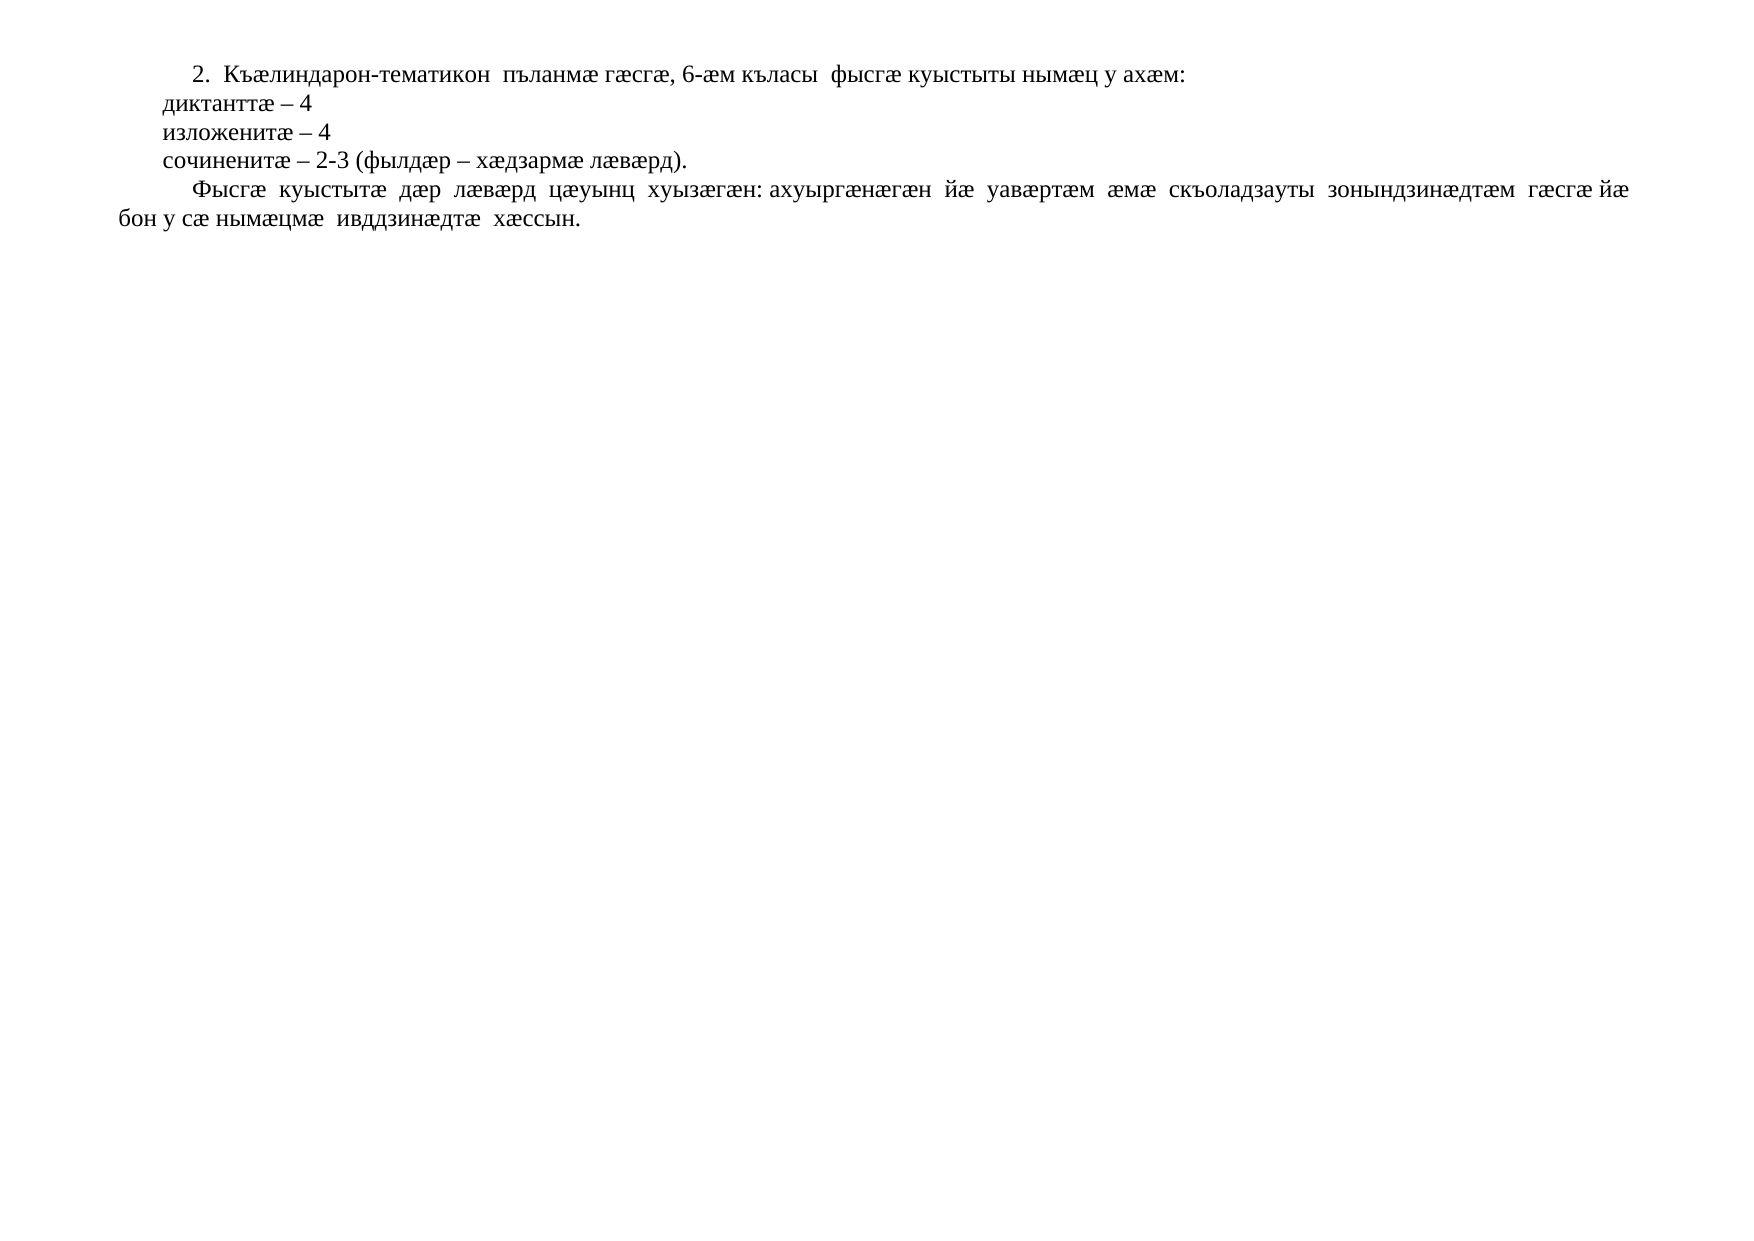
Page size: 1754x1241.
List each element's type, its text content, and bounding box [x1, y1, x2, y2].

text диктанттæ – 4 [118, 88, 1636, 117]
text 2. Къæлиндарон-тематикон пъланмæ гæсгæ, 6-æм къласы фысгæ куыстыты нымæц у ахæм: [118, 59, 1636, 88]
text сочиненитæ – 2-3 (фылдæр – хæдзармæ лæвæрд). [118, 145, 1636, 174]
text Фысгæ куыстытæ дæр лæвæрд цæуынц хуызæгæн: ахуыргæнæгæн йæ уавæртæм æмæ скъоладзауты зонындзинæдтæм гæсгæ йæ бон у сæ нымæцмæ ивддзинæдтæ хæссын. [118, 174, 1636, 232]
text изложенитæ – 4 [118, 117, 1636, 145]
